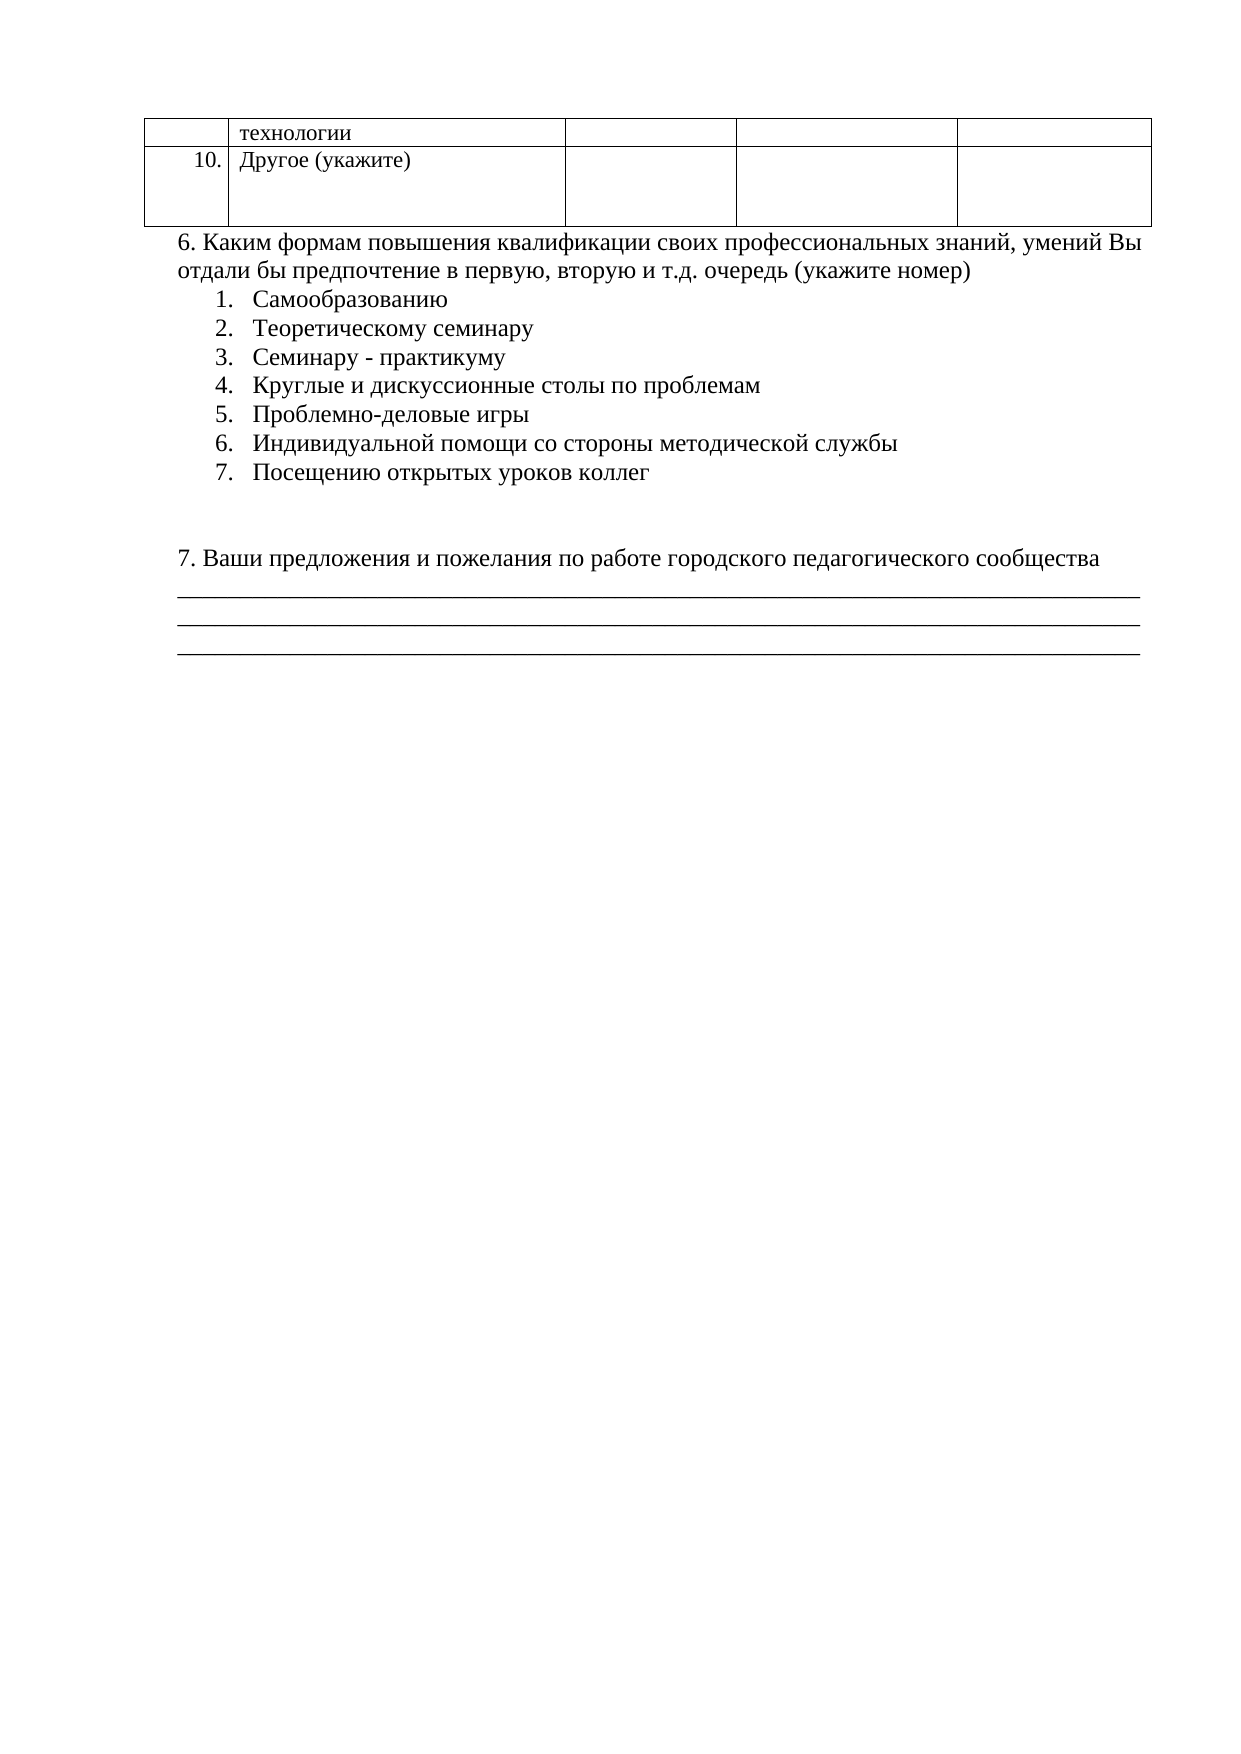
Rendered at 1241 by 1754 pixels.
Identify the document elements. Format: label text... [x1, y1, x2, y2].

text 7. Ваши предложения и пожелания по работе городского педагогического сообщества [177, 543, 1152, 572]
list Семинару - практикуму [215, 342, 1152, 370]
list Проблемно-деловые игры [215, 399, 1152, 428]
table_cell [737, 119, 957, 146]
table_cell [737, 147, 957, 226]
list Теоретическому семинару [215, 313, 1152, 342]
list Самообразованию [215, 284, 1152, 313]
table_cell [566, 147, 736, 226]
text 6. Каким формам повышения квалификации своих профессиональных знаний, умений Вы отдали бы предпочтение в первую, вторую и т.д. очередь (укажите номер) [177, 227, 1152, 284]
list Круглые и дискуссионные столы по проблемам [215, 370, 1152, 399]
table_cell [566, 119, 736, 146]
text _______________________________________________________________________________________________________________________________________________________________________________________________________________________________________ [177, 572, 1152, 658]
list Индивидуальной помощи со стороны методической службы [215, 428, 1152, 457]
table_cell [958, 147, 1151, 226]
table_cell [145, 119, 228, 146]
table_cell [229, 119, 565, 146]
table_cell Другое (укажите) [229, 147, 565, 226]
table_cell [958, 119, 1151, 146]
list Посещению открытых уроков коллег [215, 457, 1152, 485]
table_cell [145, 147, 228, 226]
